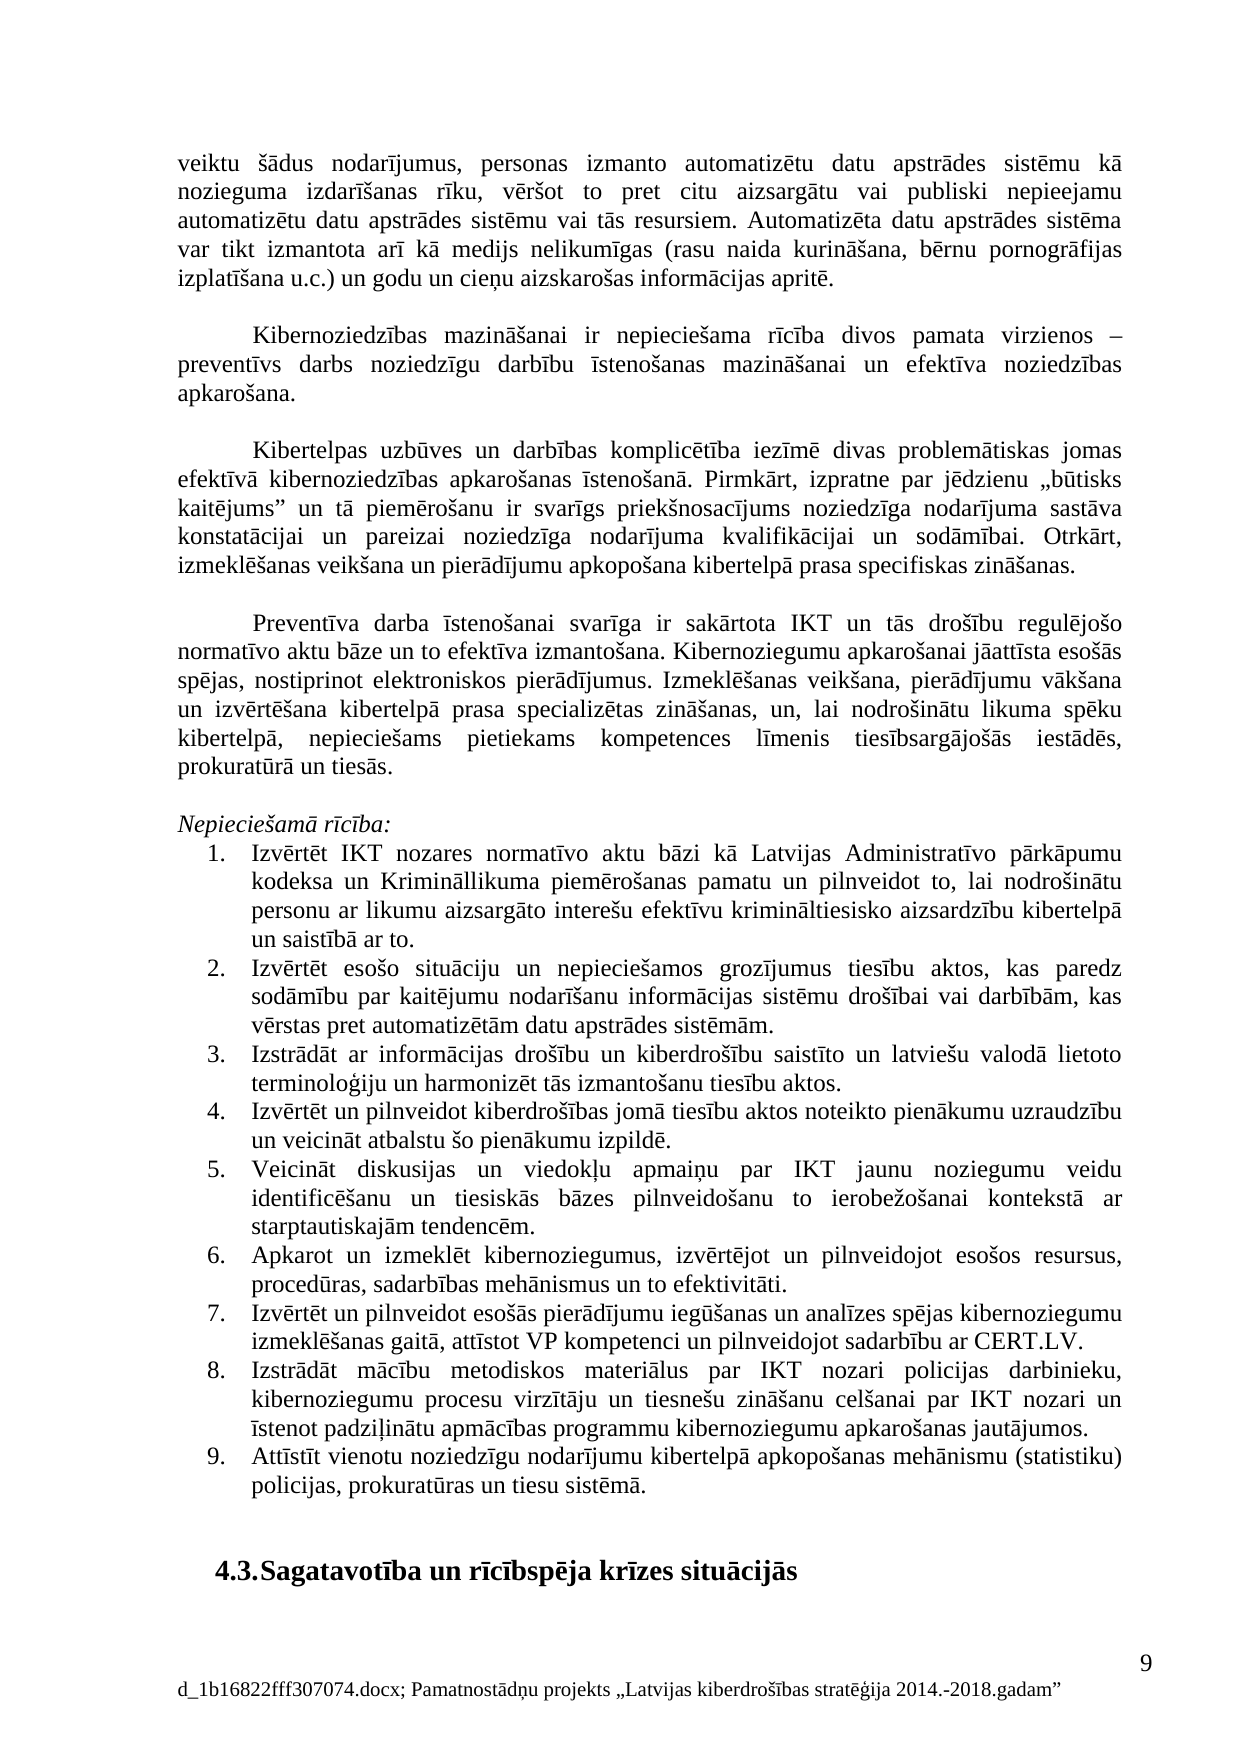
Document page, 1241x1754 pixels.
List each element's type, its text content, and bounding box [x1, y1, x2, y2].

list Izvērtēt esošo situāciju un nepieciešamos grozījumus tiesību aktos, kas paredz sodāmību par kaitējumu nodarīšanu informācijas sistēmu drošībai vai darbībām, kas vērstas pret automatizētām datu apstrādes sistēmām. [207, 953, 1123, 1039]
list Izvērtēt un pilnveidot kiberdrošības jomā tiesību aktos noteikto pienākumu uzraudzību un veicināt atbalstu šo pienākumu izpildē. [207, 1096, 1123, 1154]
list Veicināt diskusijas un viedokļu apmaiņu par IKT jaunu noziegumu veidu identificēšanu un tiesiskās bāzes pilnveidošanu to ierobežošanai kontekstā ar starptautiskajām tendencēm. [207, 1154, 1123, 1240]
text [177, 148, 1123, 291]
subtitle Sagatavotība un rīcībspēja krīzes situācijās [215, 1553, 1123, 1586]
list Attīstīt vienotu noziedzīgu nodarījumu kibertelpā apkopošanas mehānismu (statistiku) policijas, prokuratūras un tiesu sistēmā. [207, 1441, 1123, 1499]
list Izstrādāt ar informācijas drošību un kiberdrošību saistīto un latviešu valodā lietoto terminoloģiju un harmonizēt tās izmantošanu tiesību aktos. [207, 1039, 1123, 1096]
text Nepieciešamā rīcība: [177, 809, 1123, 838]
text Preventīva darba īstenošanai svarīga ir sakārtota IKT un tās drošību regulējošo normatīvo aktu bāze un to efektīva izmantošana. Kibernoziegumu apkarošanai jāattīsta esošās spējas, nostiprinot elektroniskos pierādījumus. Izmeklēšanas veikšana, pierādījumu vākšana un izvērtēšana kibertelpā prasa specializētas zināšanas, un, lai nodrošinātu likuma spēku kibertelpā, nepieciešams pietiekams kompetences līmenis tiesībsargājošās iestādēs, prokuratūrā un tiesās. [177, 608, 1123, 780]
list Izvērtēt un pilnveidot esošās pierādījumu iegūšanas un analīzes spējas kibernoziegumu izmeklēšanas gaitā, attīstot VP kompetenci un pilnveidojot sadarbību ar CERT.LV. [207, 1298, 1123, 1355]
text Kibertelpas uzbūves un darbības komplicētība iezīmē divas problemātiskas jomas efektīvā kibernoziedzības apkarošanas īstenošanā. Pirmkārt, izpratne par jēdzienu „būtisks kaitējums” un tā piemērošanu ir svarīgs priekšnosacījums noziedzīga nodarījuma sastāva konstatācijai un pareizai noziedzīga nodarījuma kvalifikācijai un sodāmībai. Otrkārt, izmeklēšanas veikšana un pierādījumu apkopošana kibertelpā prasa specifiskas zināšanas. [177, 435, 1123, 579]
text Kibernoziedzības mazināšanai ir nepieciešama rīcība divos pamata virzienos – preventīvs darbs noziedzīgu darbību īstenošanas mazināšanai un efektīva noziedzības apkarošana. [177, 320, 1123, 406]
list Izstrādāt mācību metodiskos materiālus par IKT nozari policijas darbinieku, kibernoziegumu procesu virzītāju un tiesnešu zināšanu celšanai par IKT nozari un īstenot padziļinātu apmācības programmu kibernoziegumu apkarošanas jautājumos. [207, 1355, 1123, 1441]
list Apkarot un izmeklēt kibernoziegumus, izvērtējot un pilnveidojot esošos resursus, procedūras, sadarbības mehānismus un to efektivitāti. [207, 1240, 1123, 1298]
list Izvērtēt IKT nozares normatīvo aktu bāzi kā Latvijas Administratīvo pārkāpumu kodeksa un Krimināllikuma piemērošanas pamatu un pilnveidot to, lai nodrošinātu personu ar likumu aizsargāto interešu efektīvu krimināltiesisko aizsardzību kibertelpā un saistībā ar to. [207, 838, 1123, 953]
